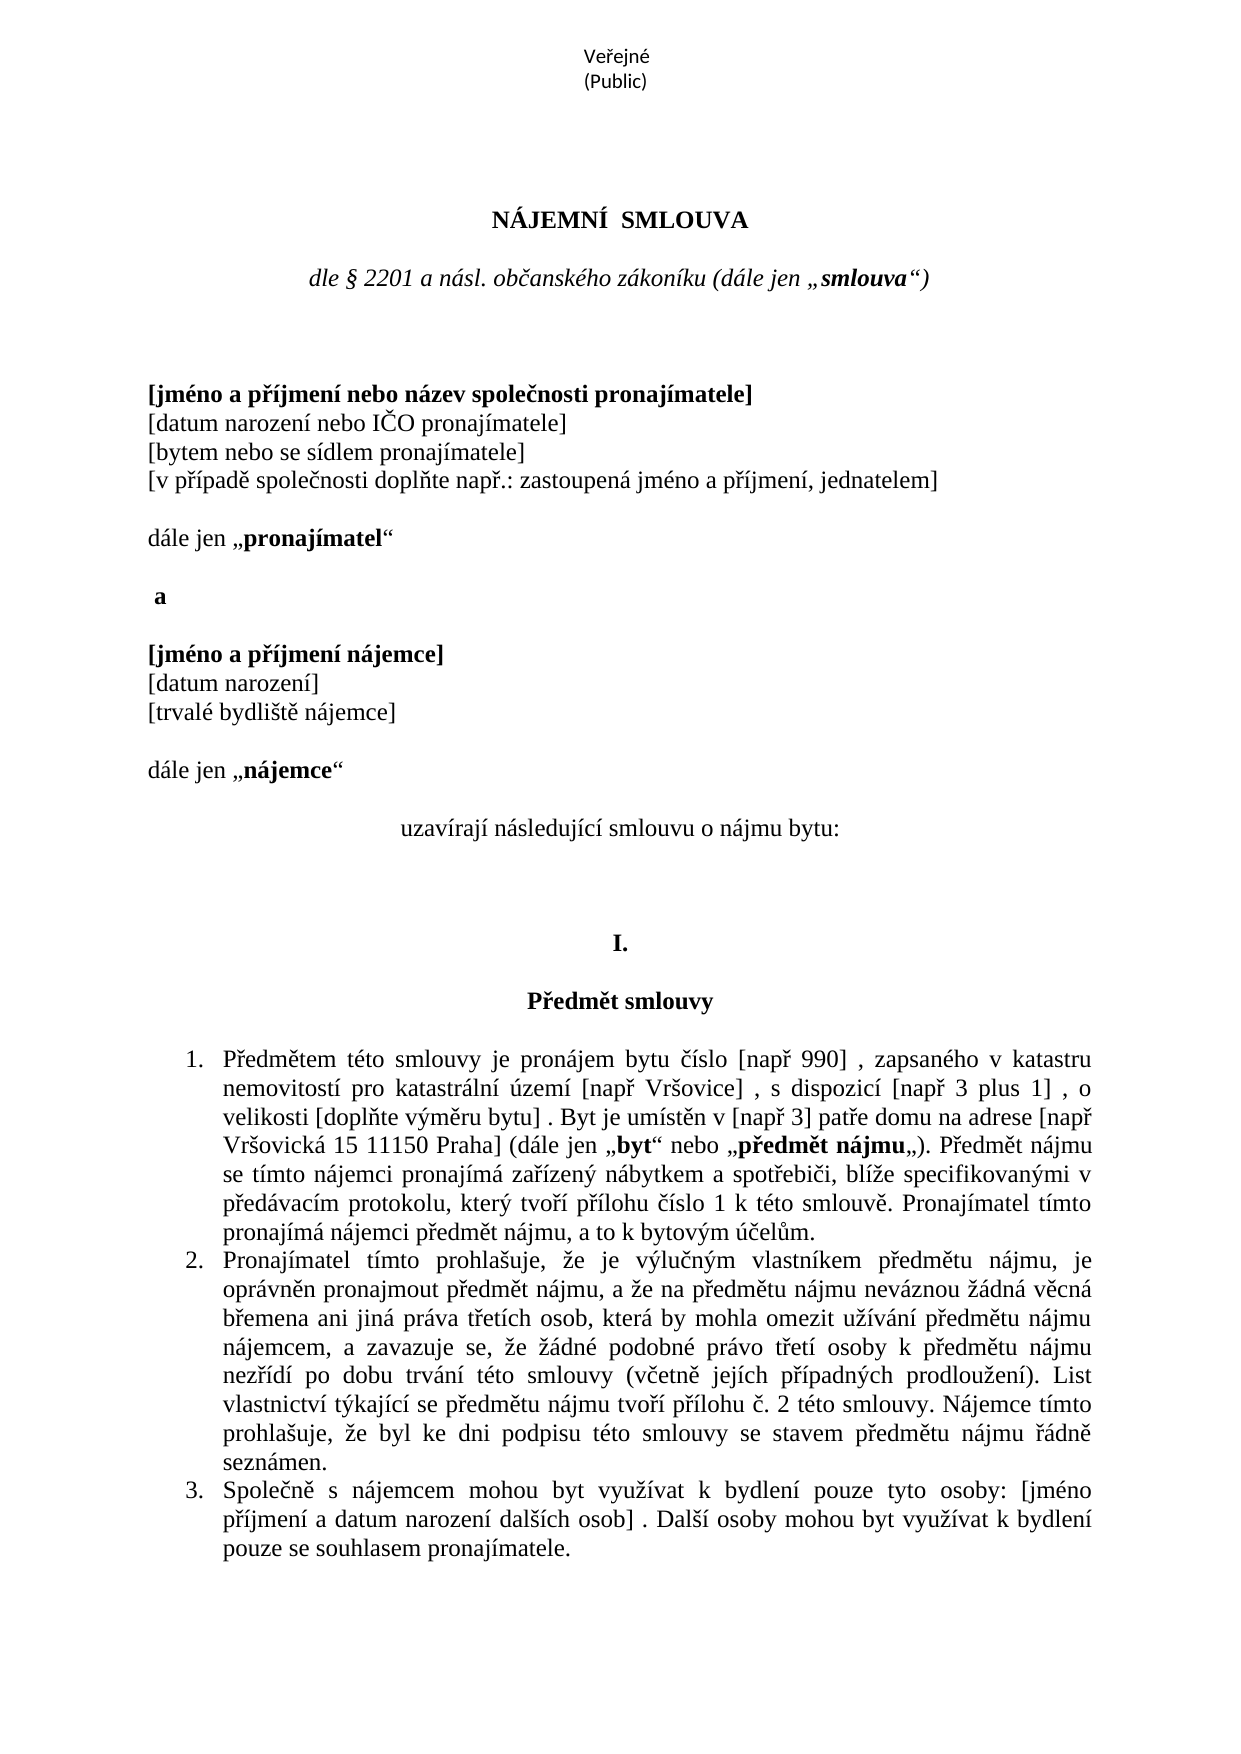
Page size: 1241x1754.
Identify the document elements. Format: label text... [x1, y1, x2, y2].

text a [148, 581, 1093, 610]
text NÁJEMNÍ SMLOUVA [148, 206, 1093, 234]
list Předmětem této smlouvy je pronájem bytu číslo [např 990] , zapsaného v katastru nemovitostí pro katastrální území [např Vršovice] , s dispozicí [např 3 plus 1] , o velikosti [doplňte výměru bytu] . Byt je umístěn v [např 3] patře domu na adrese [např Vršovická 15 11150 Praha] (dále jen „byt“ nebo „předmět nájmu„). Předmět nájmu se tímto nájemci pronajímá zařízený nábytkem a spotřebiči, blíže specifikovanými v předávacím protokolu, který tvoří přílohu číslo 1 k této smlouvě. Pronajímatel tímto pronajímá nájemci předmět nájmu, a to k bytovým účelům. [185, 1044, 1093, 1246]
text uzavírají následující smlouvu o nájmu bytu: [148, 813, 1093, 841]
text I. [148, 928, 1093, 957]
list Pronajímatel tímto prohlašuje, že je výlučným vlastníkem předmětu nájmu, je oprávněn pronajmout předmět nájmu, a že na předmětu nájmu neváznou žádná věcná břemena ani jiná práva třetích osob, která by mohla omezit užívání předmětu nájmu nájemcem, a zavazuje se, že žádné podobné právo třetí osoby k předmětu nájmu nezřídí po dobu trvání této smlouvy (včetně jejích případných prodloužení). List vlastnictví týkající se předmětu nájmu tvoří přílohu č. 2 této smlouvy. Nájemce tímto prohlašuje, že byl ke dni podpisu této smlouvy se stavem předmětu nájmu řádně seznámen. [185, 1246, 1093, 1476]
text [jméno a příjmení nebo název společnosti pronajímatele] [datum narození nebo IČO pronajímatele] [bytem nebo se sídlem pronajímatele] [v případě společnosti doplňte např.: zastoupená jméno a příjmení, jednatelem] [148, 379, 1093, 494]
text dle § 2201 a násl. občanského zákoníku (dále jen „smlouva“) [148, 263, 1093, 292]
text dále jen „nájemce“ [148, 755, 1093, 783]
text Předmět smlouvy [148, 986, 1093, 1015]
list Společně s nájemcem mohou byt využívat k bydlení pouze tyto osoby: [jméno příjmení a datum narození dalších osob] . Další osoby mohou byt využívat k bydlení pouze se souhlasem pronajímatele. [185, 1476, 1093, 1562]
text dále jen „pronajímatel“ [148, 523, 1093, 552]
text [jméno a příjmení nájemce] [datum narození] [trvalé bydliště nájemce] [148, 639, 1093, 726]
